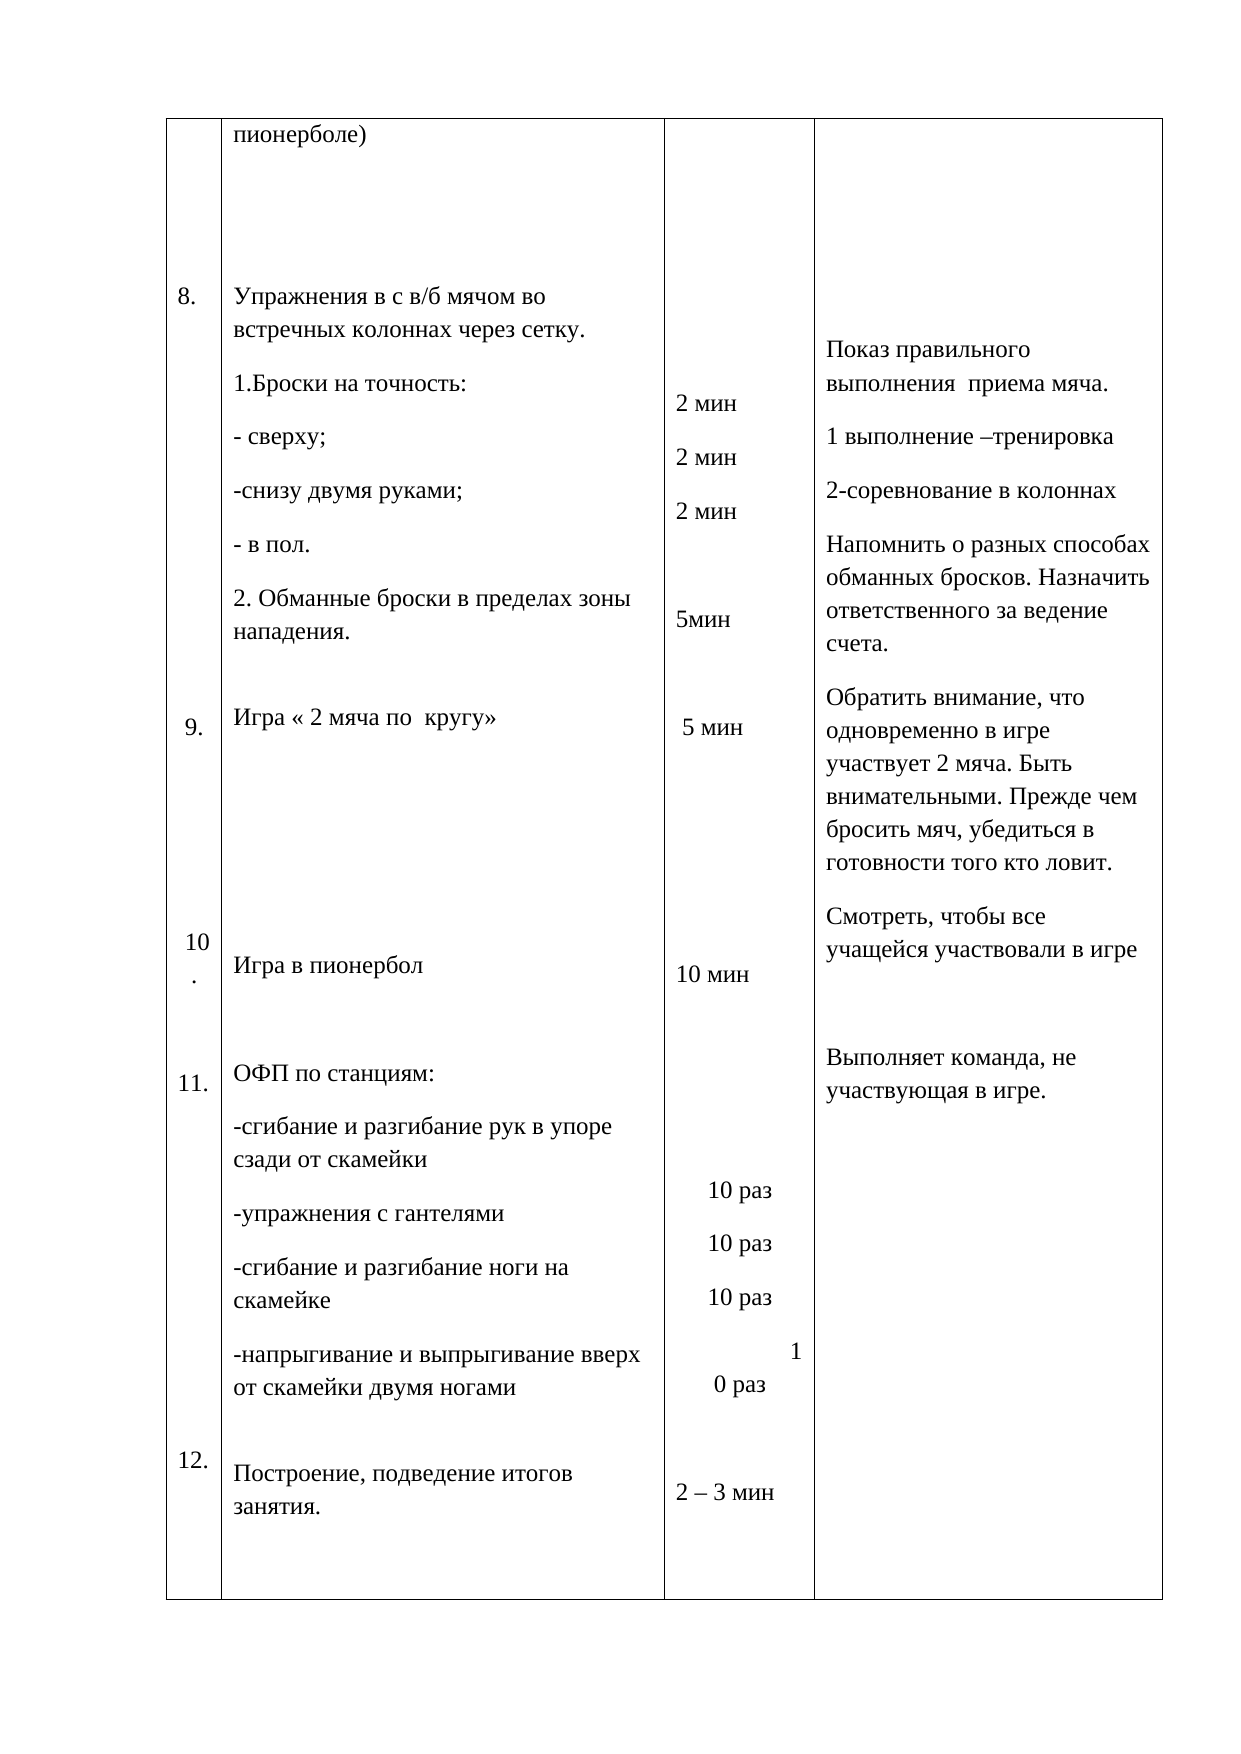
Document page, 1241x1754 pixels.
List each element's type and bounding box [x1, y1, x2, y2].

table_cell [665, 119, 814, 1599]
table_cell [815, 119, 1162, 1599]
table_cell [167, 119, 221, 1599]
table_cell [222, 119, 664, 1599]
